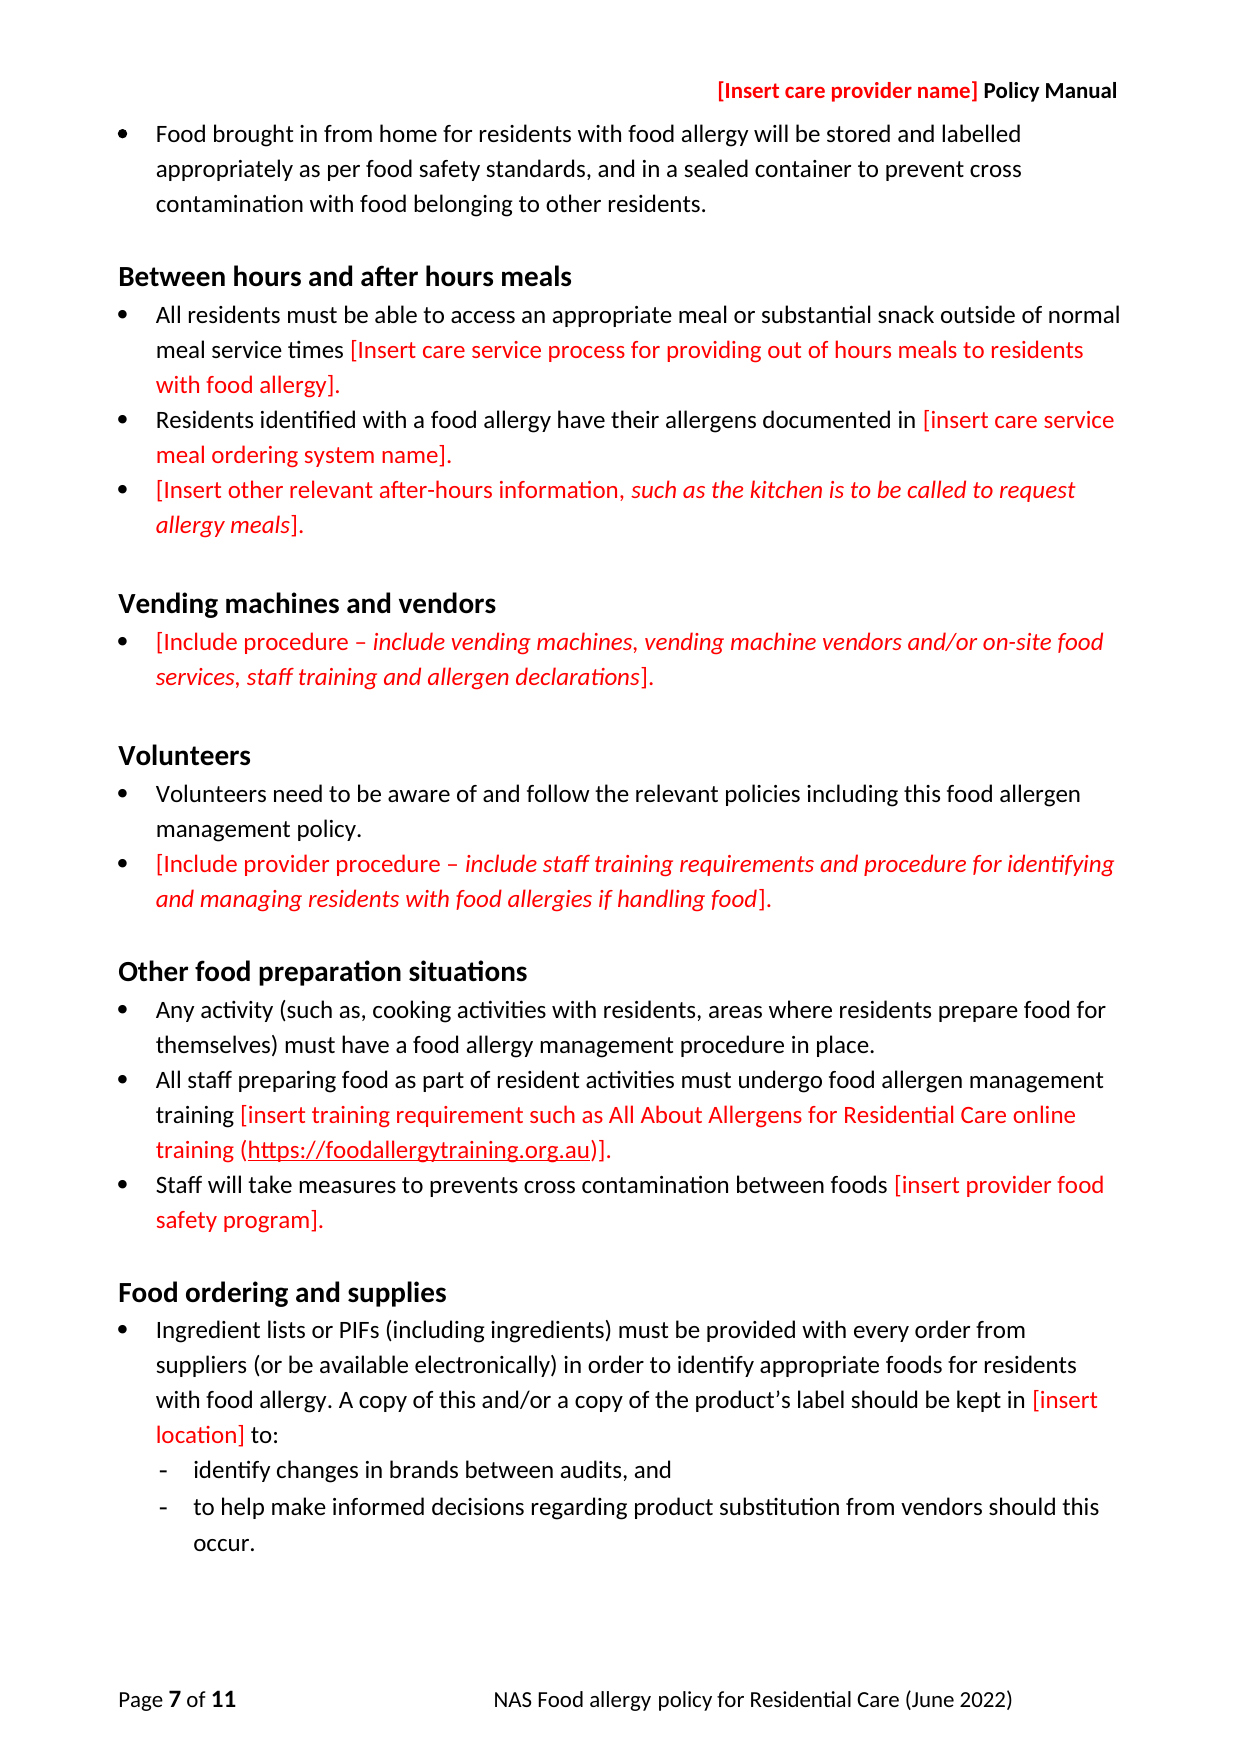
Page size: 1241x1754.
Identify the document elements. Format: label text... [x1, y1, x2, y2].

list Volunteers need to be aware of and follow the relevant policies including this food allergen management policy. [118, 778, 1122, 843]
list Food brought in from home for residents with food allergy will be stored and labelled appropriately as per food safety standards, and in a sealed container to prevent cross contamination with food belonging to other residents. [118, 118, 1122, 219]
text Volunteers [118, 737, 1122, 772]
text Other food preparation situations [118, 953, 1122, 988]
list identify changes in brands between audits, and [156, 1455, 1122, 1486]
list [Insert other relevant after-hours information, such as the kitchen is to be called to request allergy meals]. [118, 474, 1122, 539]
list Any activity (such as, cooking activities with residents, areas where residents prepare food for themselves) must have a food allergy management procedure in place. [118, 994, 1122, 1059]
list Ingredient lists or PIFs (including ingredients) must be provided with every order from suppliers (or be available electronically) in order to identify appropriate foods for residents with food allergy. A copy of this and/or a copy of the product’s label should be kept in [insert location] to: [118, 1315, 1122, 1450]
list Residents identified with a food allergy have their allergens documented in [insert care service meal ordering system name]. [118, 404, 1122, 469]
text Between hours and after hours meals [118, 258, 1122, 294]
list All staff preparing food as part of resident activities must undergo food allergen management training [insert training requirement such as All About Allergens for Residential Care online training (https://foodallergytraining.org.au)]. [118, 1064, 1122, 1164]
list to help make informed decisions regarding product substitution from vendors should this occur. [156, 1491, 1122, 1558]
list [Include procedure – include vending machines, vending machine vendors and/or on-site food services, staff training and allergen declarations]. [118, 626, 1122, 691]
list All residents must be able to access an appropriate meal or substantial snack outside of normal meal service times [Insert care service process for providing out of hours meals to residents with food allergy]. [118, 299, 1122, 399]
text Food ordering and supplies [118, 1274, 1122, 1309]
list [Include provider procedure – include staff training requirements and procedure for identifying and managing residents with food allergies if handling food]. [118, 848, 1122, 913]
list Staff will take measures to prevents cross contamination between foods [insert provider food safety program]. [118, 1169, 1122, 1234]
text Vending machines and vendors [118, 585, 1122, 621]
